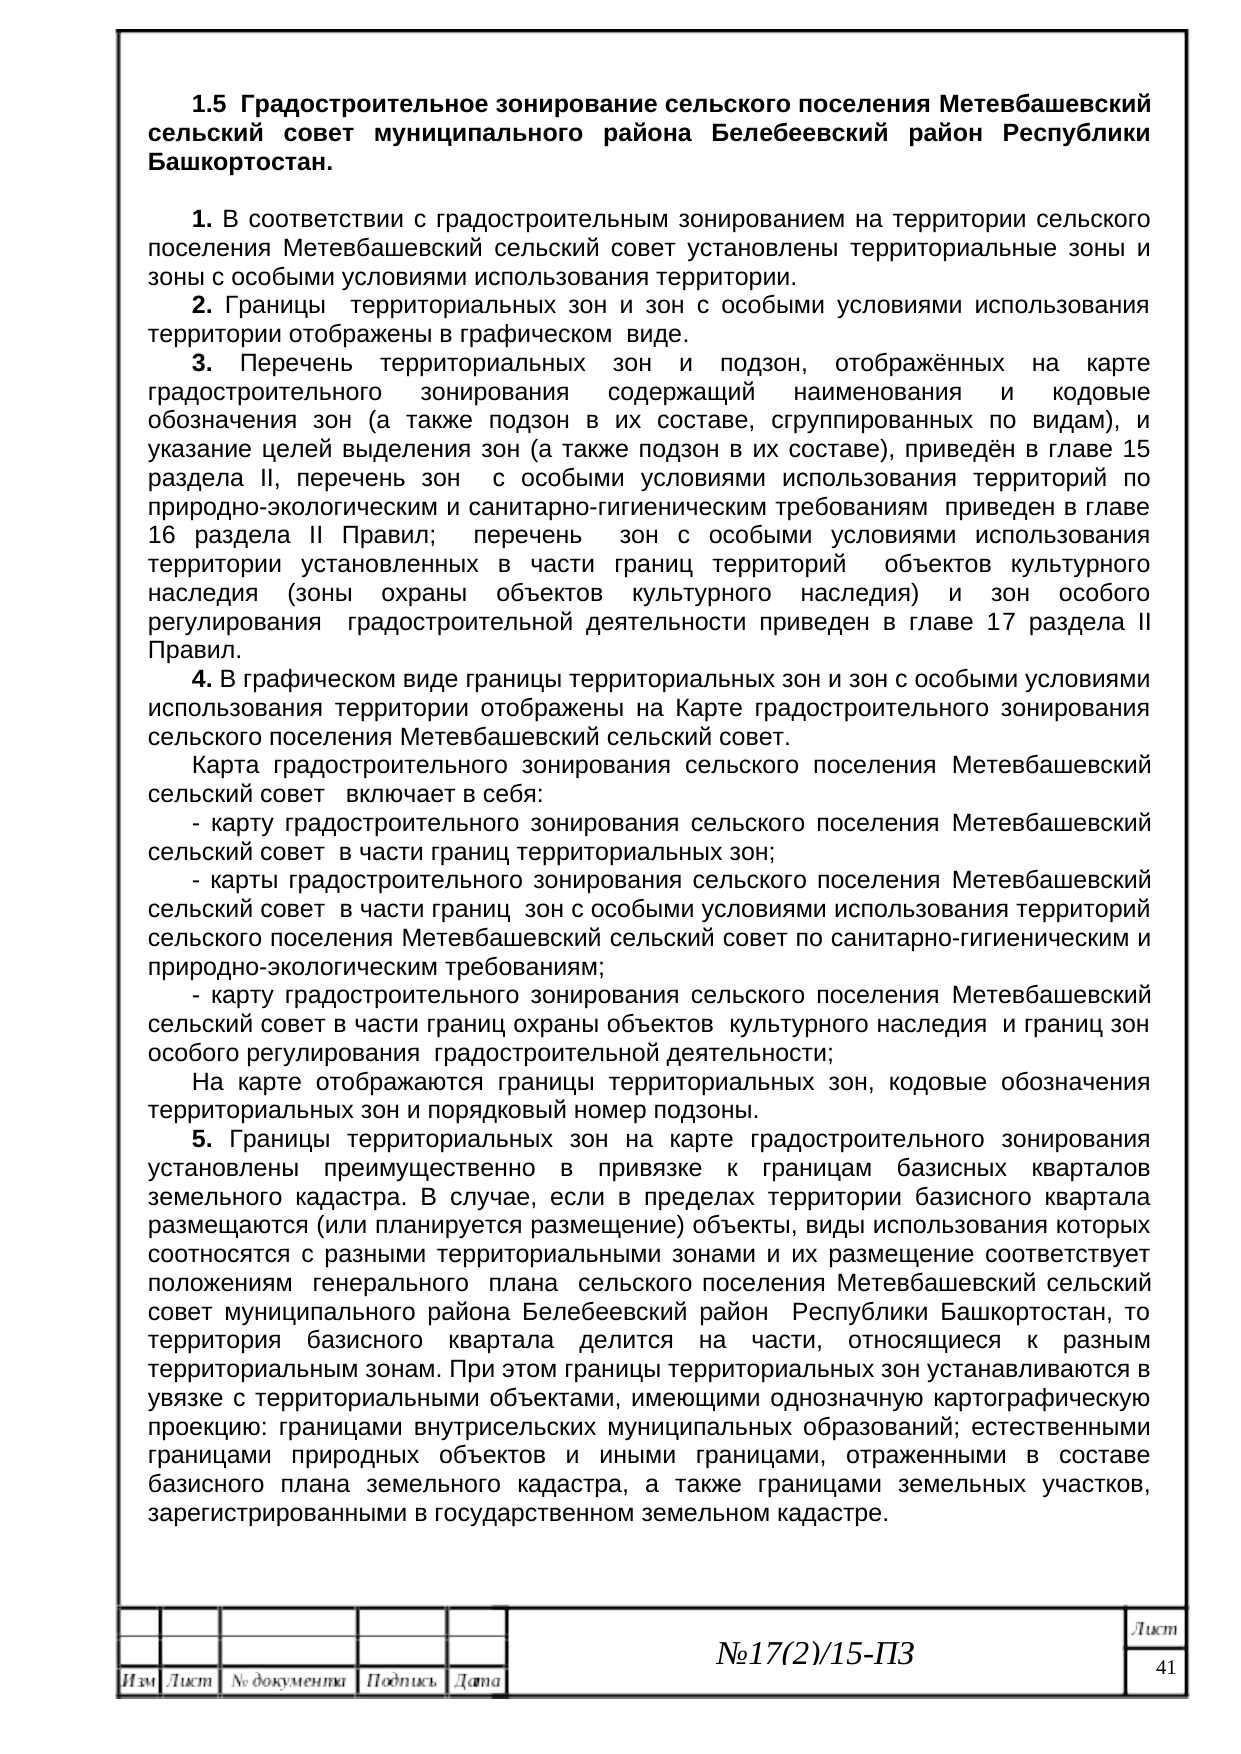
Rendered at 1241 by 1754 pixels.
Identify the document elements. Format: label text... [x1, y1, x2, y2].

text - карту градостроительного зонирования сельского поселения Метевбашевский сельский совет в части границ территориальных зон; [148, 808, 1152, 865]
text Карта градостроительного зонирования сельского поселения Метевбашевский сельский совет включает в себя: [148, 750, 1152, 808]
text 4. В графическом виде границы территориальных зон и зон с особыми условиями использования территории отображены на Карте градостроительного зонирования сельского поселения Метевбашевский сельский совет. [148, 664, 1152, 750]
text 3. Перечень территориальных зон и подзон, отображённых на карте градостроительного зонирования содержащий наименования и кодовые обозначения зон (а также подзон в их составе, сгруппированных по видам), и указание целей выделения зон (а также подзон в их составе), приведён в главе 15 раздела II, перечень зон с особыми условиями использования территорий по природно-экологическим и санитарно-гигиеническим требованиям приведен в главе 16 раздела II Правил; перечень зон с особыми условиями использования территории установленных в части границ территорий объектов культурного наследия (зоны охраны объектов культурного наследия) и зон особого регулирования градостроительной деятельности приведен в главе 17 раздела II Правил. [148, 348, 1152, 664]
text - карту градостроительного зонирования сельского поселения Метевбашевский сельский совет в части границ охраны объектов культурного наследия и границ зон особого регулирования градостроительной деятельности; [148, 980, 1152, 1067]
text 1.5 Градостроительное зонирование сельского поселения Метевбашевский сельский совет муниципального района Белебеевский район Республики Башкортостан. [148, 89, 1152, 175]
text 1. В соответствии с градостроительным зонированием на территории сельского поселения Метевбашевский сельский совет установлены территориальные зоны и зоны с особыми условиями использования территории. [148, 204, 1152, 290]
text 2. Границы территориальных зон и зон с особыми условиями использования территории отображены в графическом виде. [148, 290, 1152, 348]
text На карте отображаются границы территориальных зон, кодовые обозначения территориальных зон и порядковый номер подзоны. [148, 1067, 1152, 1124]
text 5. Границы территориальных зон на карте градостроительного зонирования установлены преимущественно в привязке к границам базисных кварталов земельного кадастра. В случае, если в пределах территории базисного квартала размещаются (или планируется размещение) объекты, виды использования которых соотносятся с разными территориальными зонами и их размещение соответствует положениям генерального плана сельского поселения Метевбашевский сельский совет муниципального района Белебеевский район Республики Башкортостан, то территория базисного квартала делится на части, относящиеся к разным территориальным зонам. При этом границы территориальных зон устанавливаются в увязке с территориальными объектами, имеющими однозначную картографическую проекцию: границами внутрисельских муниципальных образований; естественными границами природных объектов и иными границами, отраженными в составе базисного плана земельного кадастра, а также границами земельных участков, зарегистрированными в государственном земельном кадастре. [148, 1124, 1152, 1527]
text - карты градостроительного зонирования сельского поселения Метевбашевский сельский совет в части границ зон с особыми условиями использования территорий сельского поселения Метевбашевский сельский совет по санитарно-гигиеническим и природно-экологическим требованиям; [148, 865, 1152, 980]
